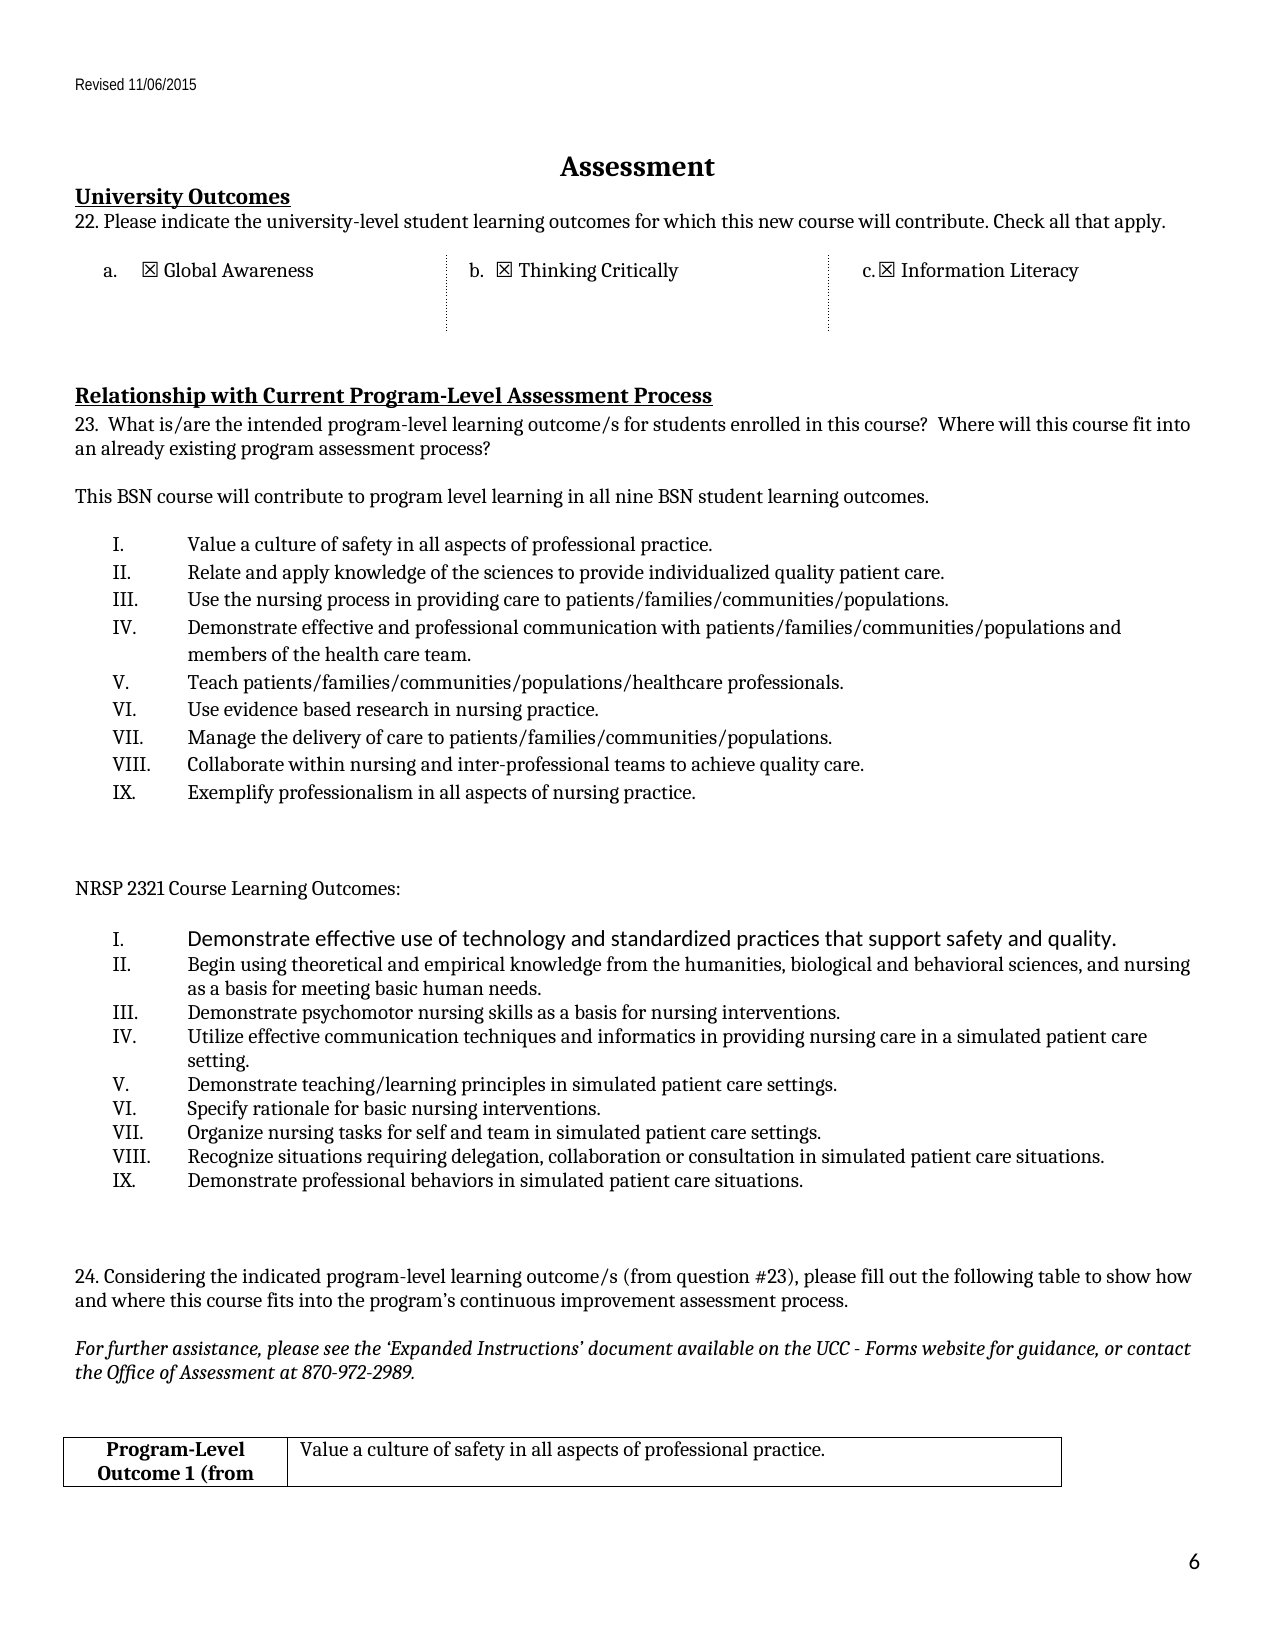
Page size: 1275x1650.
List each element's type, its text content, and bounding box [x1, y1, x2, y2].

table_header Thinking Critically [446, 255, 829, 331]
list Use evidence based research in nursing practice. [112, 698, 1200, 722]
text 24. Considering the indicated program-level learning outcome/s (from question #23), please fill out the following table to show how and where this course fits into the program’s continuous improvement assessment process. [75, 1264, 1200, 1312]
list Teach patients/families/communities/populations/healthcare professionals. [112, 670, 1200, 694]
list Relate and apply knowledge of the sciences to provide individualized quality patient care. [112, 560, 1200, 584]
text Relationship with Current Program-Level Assessment Process [75, 382, 1200, 409]
text For further assistance, please see the ‘Expanded Instructions’ document available on the UCC - Forms website for guidance, or contact the Office of Assessment at 870-972-2989. [75, 1336, 1200, 1384]
list Exemplify professionalism in all aspects of nursing practice. [112, 780, 1200, 804]
text NRSP 2321 Course Learning Outcomes: [75, 877, 1200, 901]
list Collaborate within nursing and inter-professional teams to achieve quality care. [112, 753, 1200, 777]
text 22. Please indicate the university-level student learning outcomes for which this new course will contribute. Check all that apply. [75, 210, 1200, 234]
list Value a culture of safety in all aspects of professional practice. [112, 533, 1200, 557]
list Use the nursing process in providing care to patients/families/communities/populations. [112, 588, 1200, 612]
text University Outcomes [75, 183, 1200, 210]
text Assessment [75, 150, 1200, 183]
table_header Global Awareness [64, 255, 446, 331]
text This BSN course will contribute to program level learning in all nine BSN student learning outcomes. [75, 484, 1200, 508]
table_header Information Literacy [829, 255, 1211, 331]
list Demonstrate effective and professional communication with patients/families/communities/populations and members of the health care team. [112, 615, 1200, 667]
text 23. What is/are the intended program-level learning outcome/s for students enrolled in this course? Where will this course fit into an already existing program assessment process? [75, 413, 1200, 461]
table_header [288, 1438, 1061, 1486]
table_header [64, 1438, 287, 1486]
list Manage the delivery of care to patients/families/communities/populations. [112, 725, 1200, 749]
